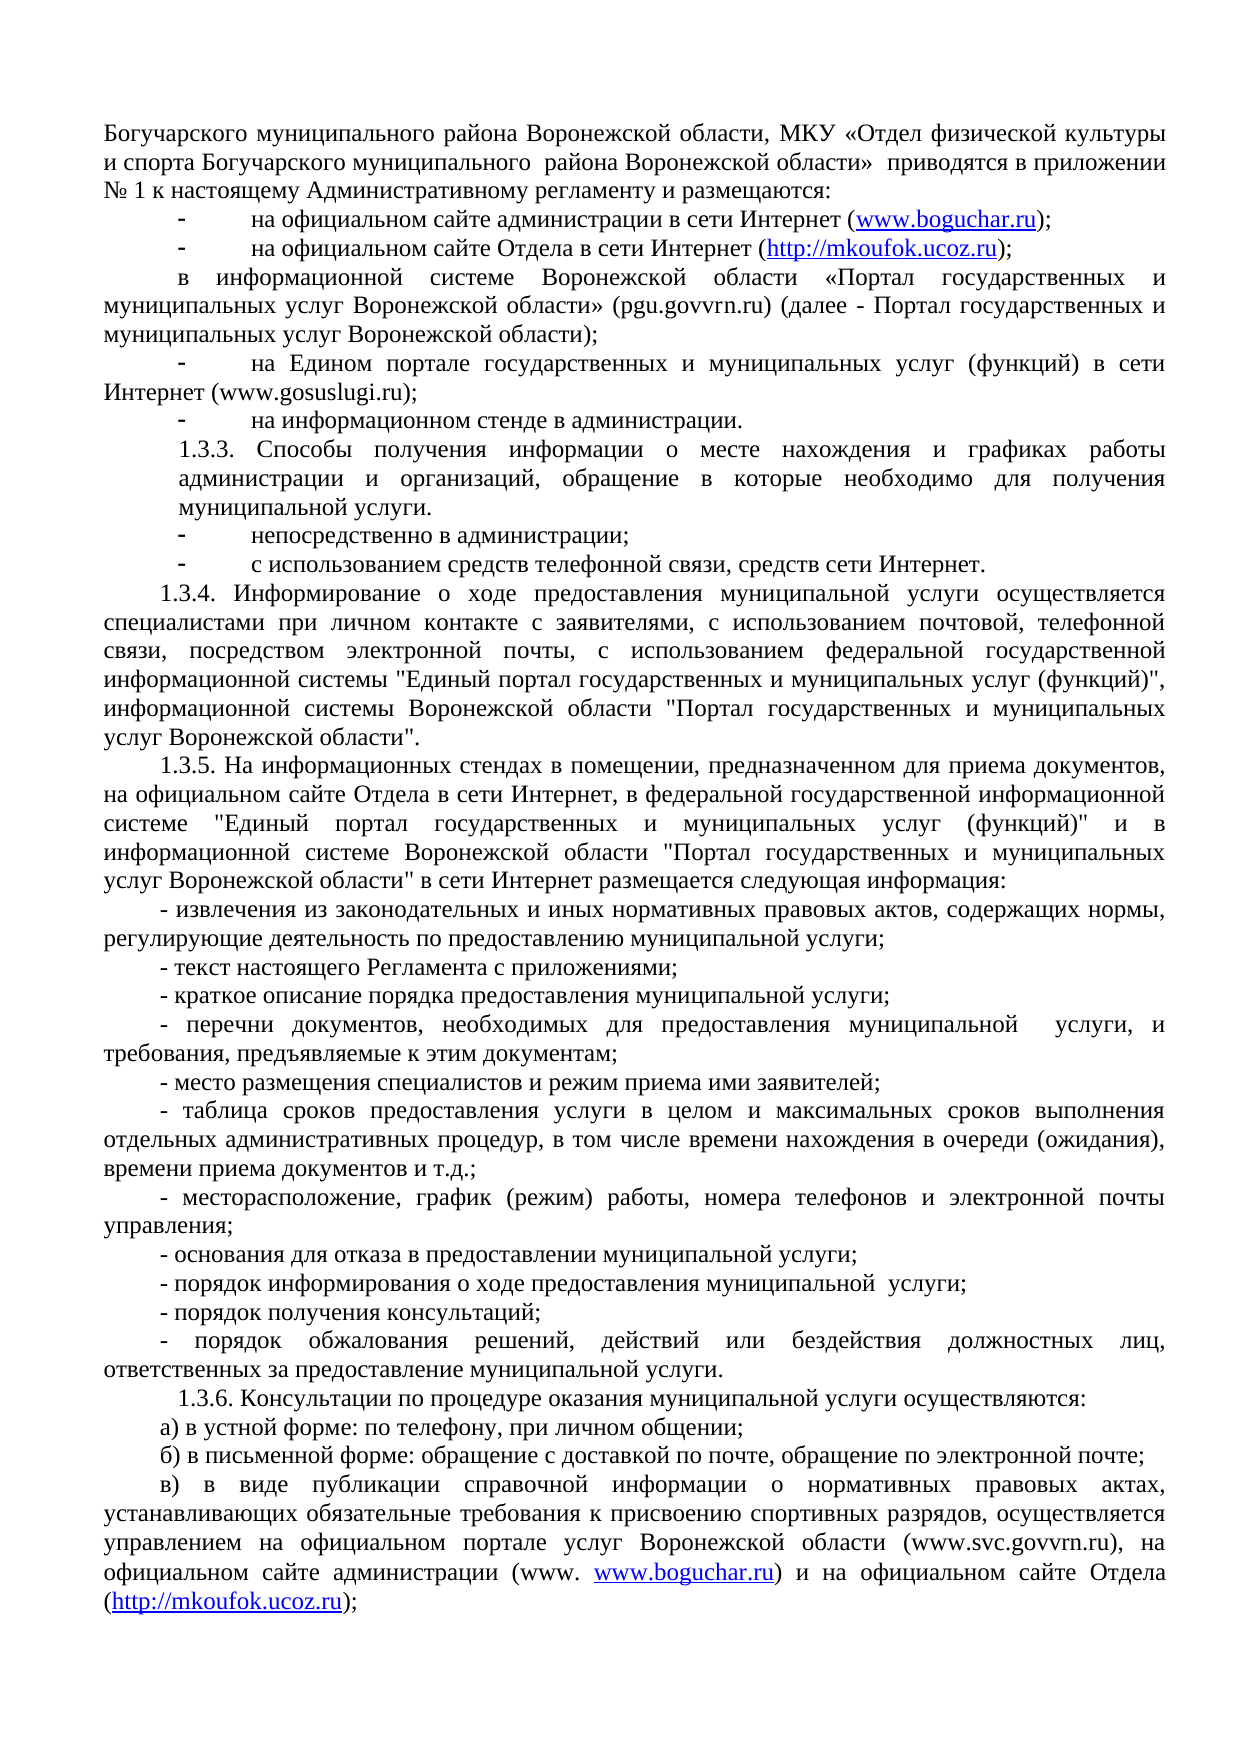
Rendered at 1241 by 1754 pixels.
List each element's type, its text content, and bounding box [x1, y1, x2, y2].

list на Едином портале государственных и муниципальных услуг (функций) в сети Интернет (www.gosuslugi.ru); [103, 348, 1166, 406]
text - место размещения специалистов и режим приема ими заявителей; [103, 1067, 1166, 1096]
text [103, 118, 1166, 204]
text 1.3.6. Консультации по процедуре оказания муниципальной услуги осуществляются: [103, 1383, 1166, 1412]
text - месторасположение, график (режим) работы, номера телефонов и электронной почты управления; [103, 1182, 1166, 1239]
text в) в виде публикации справочной информации о нормативных правовых актах, устанавливающих обязательные требования к присвоению спортивных разрядов, осуществляется управлением на официальном портале услуг Воронежской области (www.svc.govvrn.ru), на официальном сайте администрации (www. www.boguchar.ru) и на официальном сайте Отдела (http://mkoufok.ucoz.ru); [103, 1469, 1166, 1615]
text - текст настоящего Регламента с приложениями; [103, 952, 1166, 981]
text - перечни документов, необходимых для предоставления муниципальной услуги, и требования, предъявляемые к этим документам; [103, 1009, 1166, 1067]
text - краткое описание порядка предоставления муниципальной услуги; [103, 981, 1166, 1009]
text в информационной системе Воронежской области «Портал государственных и муниципальных услуг Воронежской области» (pgu.govvrn.ru) (далее - Портал государственных и муниципальных услуг Воронежской области); [103, 262, 1166, 348]
text 1.3.5. На информационных стендах в помещении, предназначенном для приема документов, на официальном сайте Отдела в сети Интернет, в федеральной государственной информационной системе "Единый портал государственных и муниципальных услуг (функций)" и в информационной системе Воронежской области "Портал государственных и муниципальных услуг Воронежской области" в сети Интернет размещается следующая информация: [103, 751, 1166, 894]
list на информационном стенде в администрации. [103, 406, 1166, 434]
list на официальном сайте Отдела в сети Интернет (http://mkoufok.ucoz.ru); [103, 233, 1166, 262]
text а) в устной форме: по телефону, при личном общении; [103, 1412, 1166, 1441]
list на официальном сайте администрации в сети Интернет (www.boguchar.ru); [103, 204, 1166, 233]
text - таблица сроков предоставления услуги в целом и максимальных сроков выполнения отдельных административных процедур, в том числе времени нахождения в очереди (ожидания), времени приема документов и т.д.; [103, 1096, 1166, 1182]
text - извлечения из законодательных и иных нормативных правовых актов, содержащих нормы, регулирующие деятельность по предоставлению муниципальной услуги; [103, 894, 1166, 952]
list с использованием средств телефонной связи, средств сети Интернет. [103, 549, 1166, 578]
text - порядок обжалования решений, действий или бездействия должностных лиц, ответственных за предоставление муниципальной услуги. [103, 1326, 1166, 1383]
text 1.3.3. Способы получения информации о месте нахождения и графиках работы администрации и организаций, обращение в которые необходимо для получения муниципальной услуги. [178, 434, 1166, 521]
text б) в письменной форме: обращение с доставкой по почте, обращение по электронной почте; [103, 1441, 1166, 1469]
text 1.3.4. Информирование о ходе предоставления муниципальной услуги осуществляется специалистами при личном контакте с заявителями, с использованием почтовой, телефонной связи, посредством электронной почты, с использованием федеральной государственной информационной системы "Единый портал государственных и муниципальных услуг (функций)", информационной системы Воронежской области "Портал государственных и муниципальных услуг Воронежской области". [103, 578, 1166, 751]
list непосредственно в администрации; [103, 521, 1166, 549]
text - порядок получения консультаций; [103, 1297, 1166, 1326]
text - порядок информирования о ходе предоставления муниципальной услуги; [103, 1268, 1166, 1297]
text - основания для отказа в предоставлении муниципальной услуги; [103, 1239, 1166, 1268]
